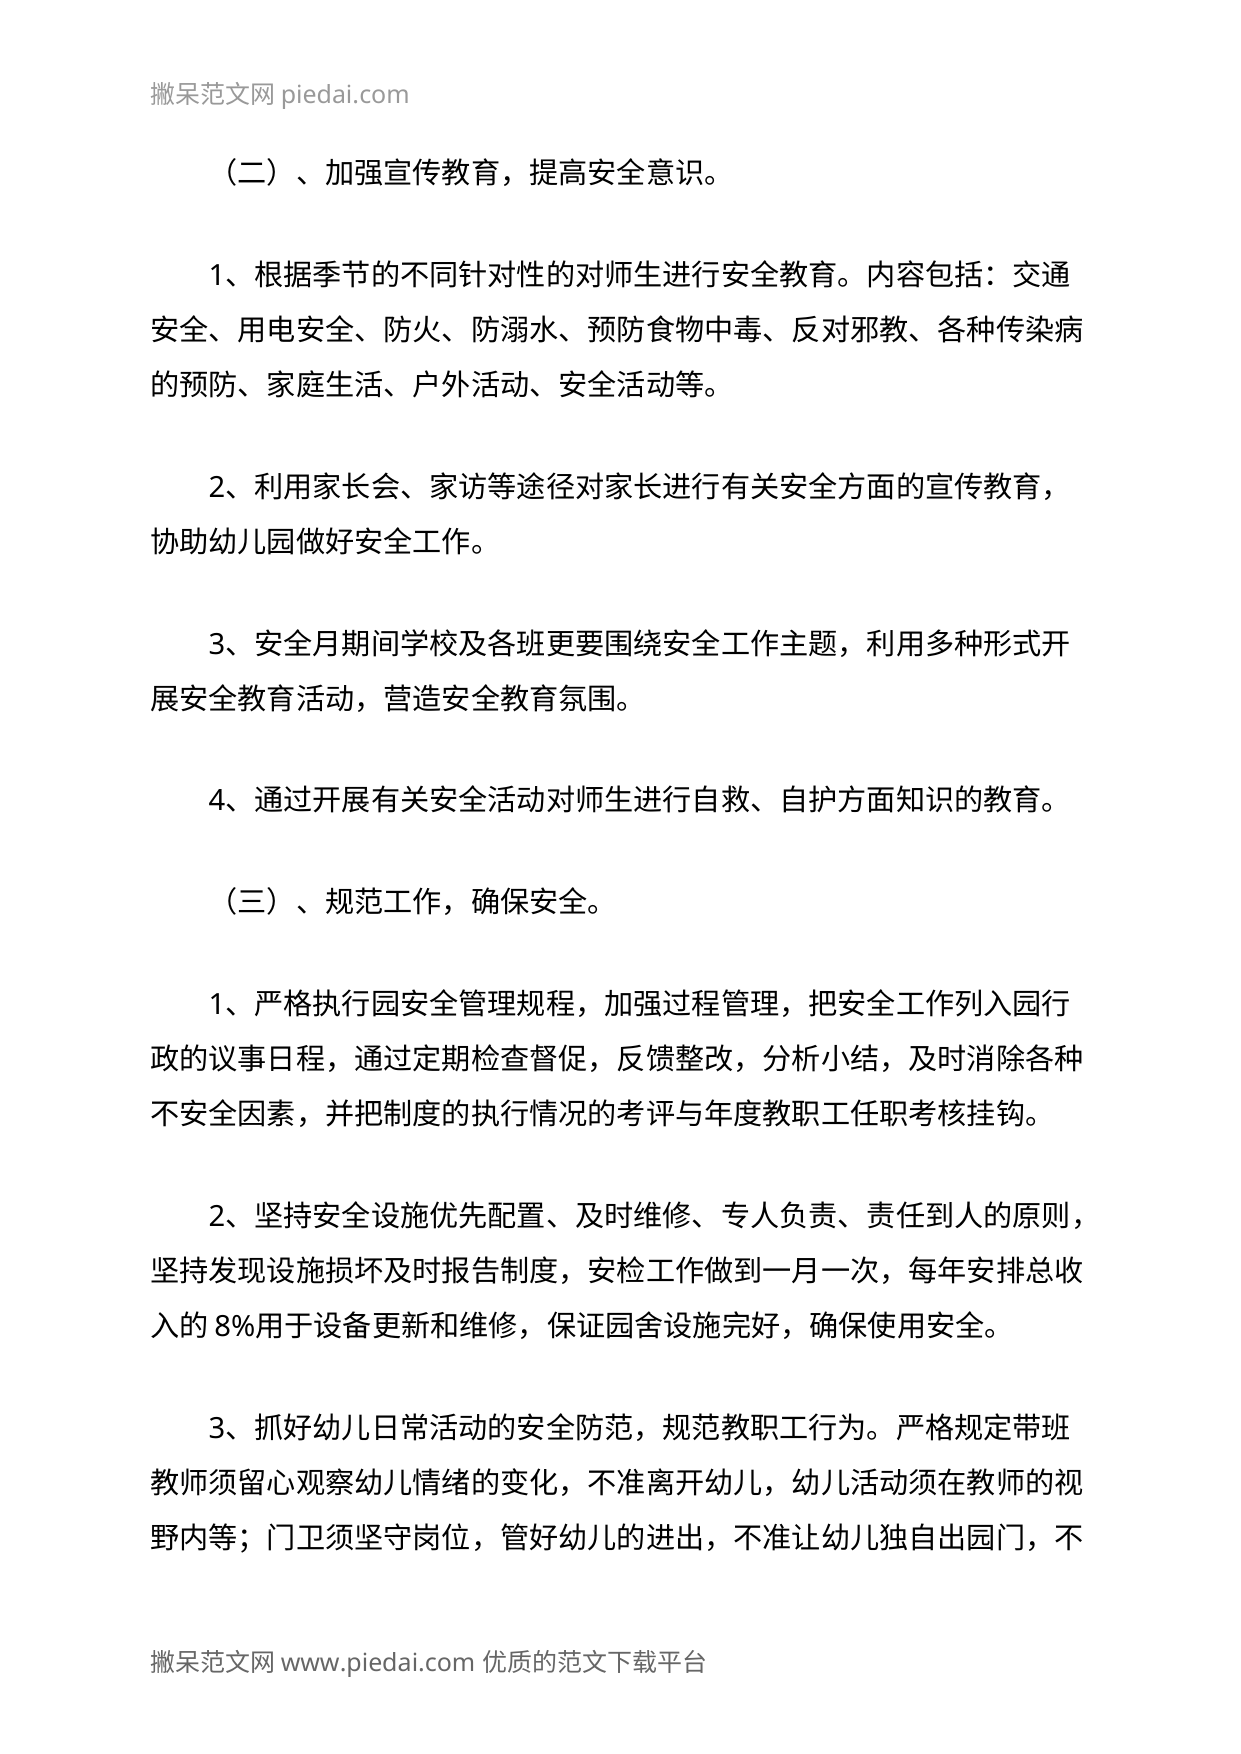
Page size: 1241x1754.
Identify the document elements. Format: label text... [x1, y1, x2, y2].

text 4、通过开展有关安全活动对师生进行自救、自护方面知识的教育。 [150, 777, 1090, 819]
text 2、坚持安全设施优先配置、及时维修、专人负责、责任到人的原则，坚持发现设施损坏及时报告制度，安检工作做到一月一次，每年安排总收入的8%用于设备更新和维修，保证园舍设施完好，确保使用安全。 [150, 1192, 1090, 1345]
text 2、利用家长会、家访等途径对家长进行有关安全方面的宣传教育，协助幼儿园做好安全工作。 [150, 463, 1090, 561]
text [150, 1404, 1090, 1556]
text 3、安全月期间学校及各班更要围绕安全工作主题，利用多种形式开展安全教育活动，营造安全教育氛围。 [150, 620, 1090, 717]
text （三）、规范工作，确保安全。 [150, 879, 1090, 921]
text 1、严格执行园安全管理规程，加强过程管理，把安全工作列入园行政的议事日程，通过定期检查督促，反馈整改，分析小结，及时消除各种不安全因素，并把制度的执行情况的考评与年度教职工任职考核挂钩。 [150, 981, 1090, 1133]
text （二）、加强宣传教育，提高安全意识。 [150, 150, 1090, 192]
text 1、根据季节的不同针对性的对师生进行安全教育。内容包括：交通安全、用电安全、防火、防溺水、预防食物中毒、反对邪教、各种传染病的预防、家庭生活、户外活动、安全活动等。 [150, 252, 1090, 404]
